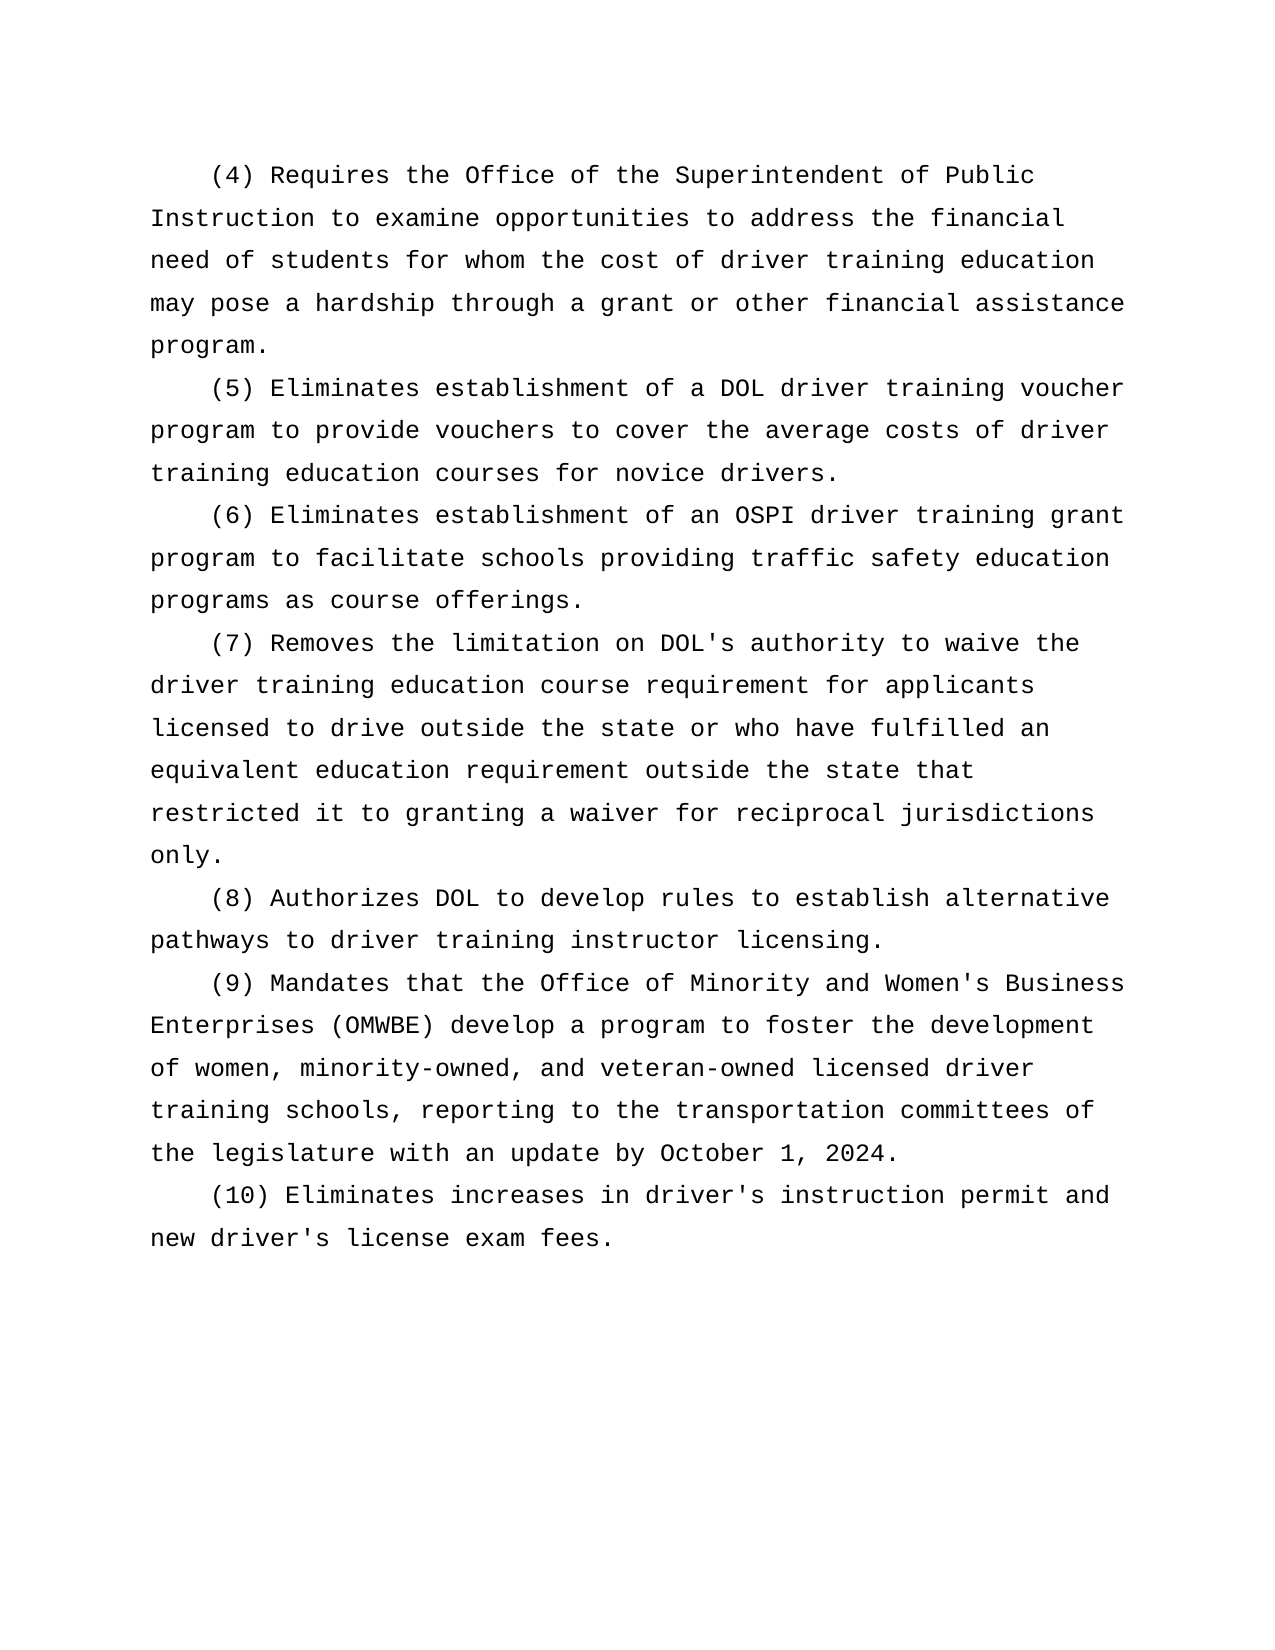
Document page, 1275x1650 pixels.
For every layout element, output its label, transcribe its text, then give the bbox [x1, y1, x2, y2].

text (7) Removes the limitation on DOL's authority to waive the driver training education course requirement for applicants licensed to drive outside the state or who have fulfilled an equivalent education requirement outside the state that restricted it to granting a waiver for reciprocal jurisdictions only. [150, 617, 1125, 872]
text (8) Authorizes DOL to develop rules to establish alternative pathways to driver training instructor licensing. [150, 872, 1125, 957]
text (5) Eliminates establishment of a DOL driver training voucher program to provide vouchers to cover the average costs of driver training education courses for novice drivers. [150, 362, 1125, 490]
text (9) Mandates that the Office of Minority and Women's Business Enterprises (OMWBE) develop a program to foster the development of women, minority-owned, and veteran-owned licensed driver training schools, reporting to the transportation committees of the legislature with an update by October 1, 2024. [150, 957, 1125, 1170]
text (10) Eliminates increases in driver's instruction permit and new driver's license exam fees. [150, 1170, 1125, 1255]
text (6) Eliminates establishment of an OSPI driver training grant program to facilitate schools providing traffic safety education programs as course offerings. [150, 490, 1125, 617]
text (4) Requires the Office of the Superintendent of Public Instruction to examine opportunities to address the financial need of students for whom the cost of driver training education may pose a hardship through a grant or other financial assistance program. [150, 150, 1125, 362]
